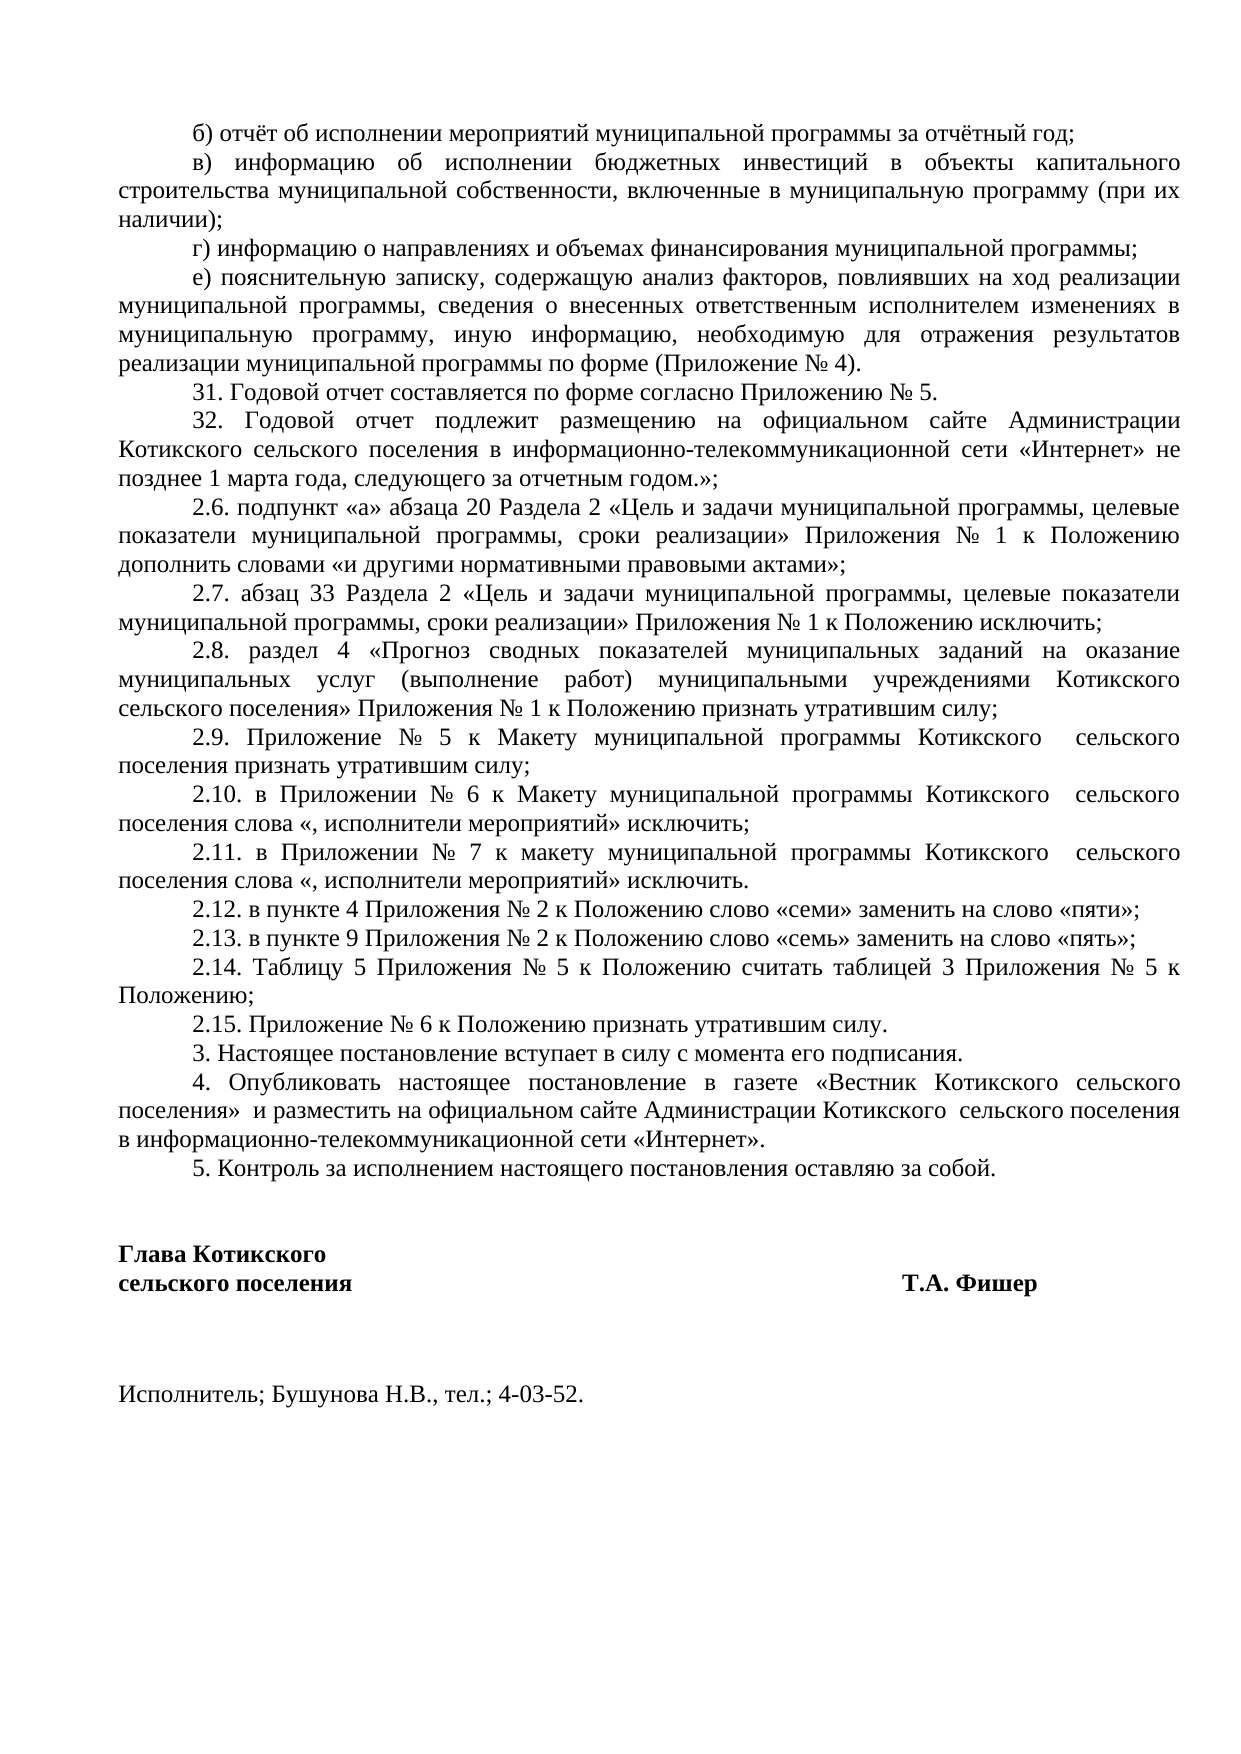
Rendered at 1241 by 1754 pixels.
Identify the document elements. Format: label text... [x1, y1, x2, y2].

text г) информацию о направлениях и объемах финансирования муниципальной программы; [118, 233, 1181, 262]
text 2.12. в пункте 4 Приложения № 2 к Положению слово «семи» заменить на слово «пяти»; [118, 894, 1181, 923]
text 2.8. раздел 4 «Прогноз сводных показателей муниципальных заданий на оказание муниципальных услуг (выполнение работ) муниципальными учреждениями Котикского сельского поселения» Приложения № 1 к Положению признать утратившим силу; [118, 636, 1181, 722]
text 2.9. Приложение № 5 к Макету муниципальной программы Котикского сельского поселения признать утратившим силу; [118, 722, 1181, 779]
text 4. Опубликовать настоящее постановление в газете «Вестник Котикского сельского поселения» и разместить на официальном сайте Администрации Котикского сельского поселения в информационно-телекоммуникационной сети «Интернет». [118, 1067, 1181, 1153]
text 2.13. в пункте 9 Приложения № 2 к Положению слово «семь» заменить на слово «пять»; [118, 923, 1181, 952]
text 2.11. в Приложении № 7 к макету муниципальной программы Котикского сельского поселения слова «, исполнители мероприятий» исключить. [118, 837, 1181, 894]
text в) информацию об исполнении бюджетных инвестиций в объекты капитального строительства муниципальной собственности, включенные в муниципальную программу (при их наличии); [118, 147, 1181, 233]
text 2.14. Таблицу 5 Приложения № 5 к Положению считать таблицей 3 Приложения № 5 к Положению; [118, 952, 1181, 1009]
text 31. Годовой отчет составляется по форме согласно Приложению № 5. [118, 377, 1181, 406]
text 32. Годовой отчет подлежит размещению на официальном сайте Администрации Котикского сельского поселения в информационно-телекоммуникационной сети «Интернет» не позднее 1 марта года, следующего за отчетным годом.»; [118, 406, 1181, 492]
text 2.7. абзац 33 Раздела 2 «Цель и задачи муниципальной программы, целевые показатели муниципальной программы, сроки реализации» Приложения № 1 к Положению исключить; [118, 578, 1181, 636]
text 2.10. в Приложении № 6 к Макету муниципальной программы Котикского сельского поселения слова «, исполнители мероприятий» исключить; [118, 779, 1181, 837]
text сельского поселения Т.А. Фишер [118, 1268, 1181, 1297]
text 3. Настоящее постановление вступает в силу с момента его подписания. [118, 1038, 1181, 1067]
text Исполнитель; Бушунова Н.В., тел.; 4-03-52. [118, 1379, 1181, 1408]
text б) отчёт об исполнении мероприятий муниципальной программы за отчётный год; [118, 118, 1181, 147]
text Глава Котикского [118, 1239, 1181, 1268]
text 5. Контроль за исполнением настоящего постановления оставляю за собой. [118, 1153, 1181, 1182]
text 2.6. подпункт «а» абзаца 20 Раздела 2 «Цель и задачи муниципальной программы, целевые показатели муниципальной программы, сроки реализации» Приложения № 1 к Положению дополнить словами «и другими нормативными правовыми актами»; [118, 492, 1181, 578]
text 2.15. Приложение № 6 к Положению признать утратившим силу. [118, 1009, 1181, 1038]
text е) пояснительную записку, содержащую анализ факторов, повлиявших на ход реализации муниципальной программы, сведения о внесенных ответственным исполнителем изменениях в муниципальную программу, иную информацию, необходимую для отражения результатов реализации муниципальной программы по форме (Приложение № 4). [118, 262, 1181, 377]
